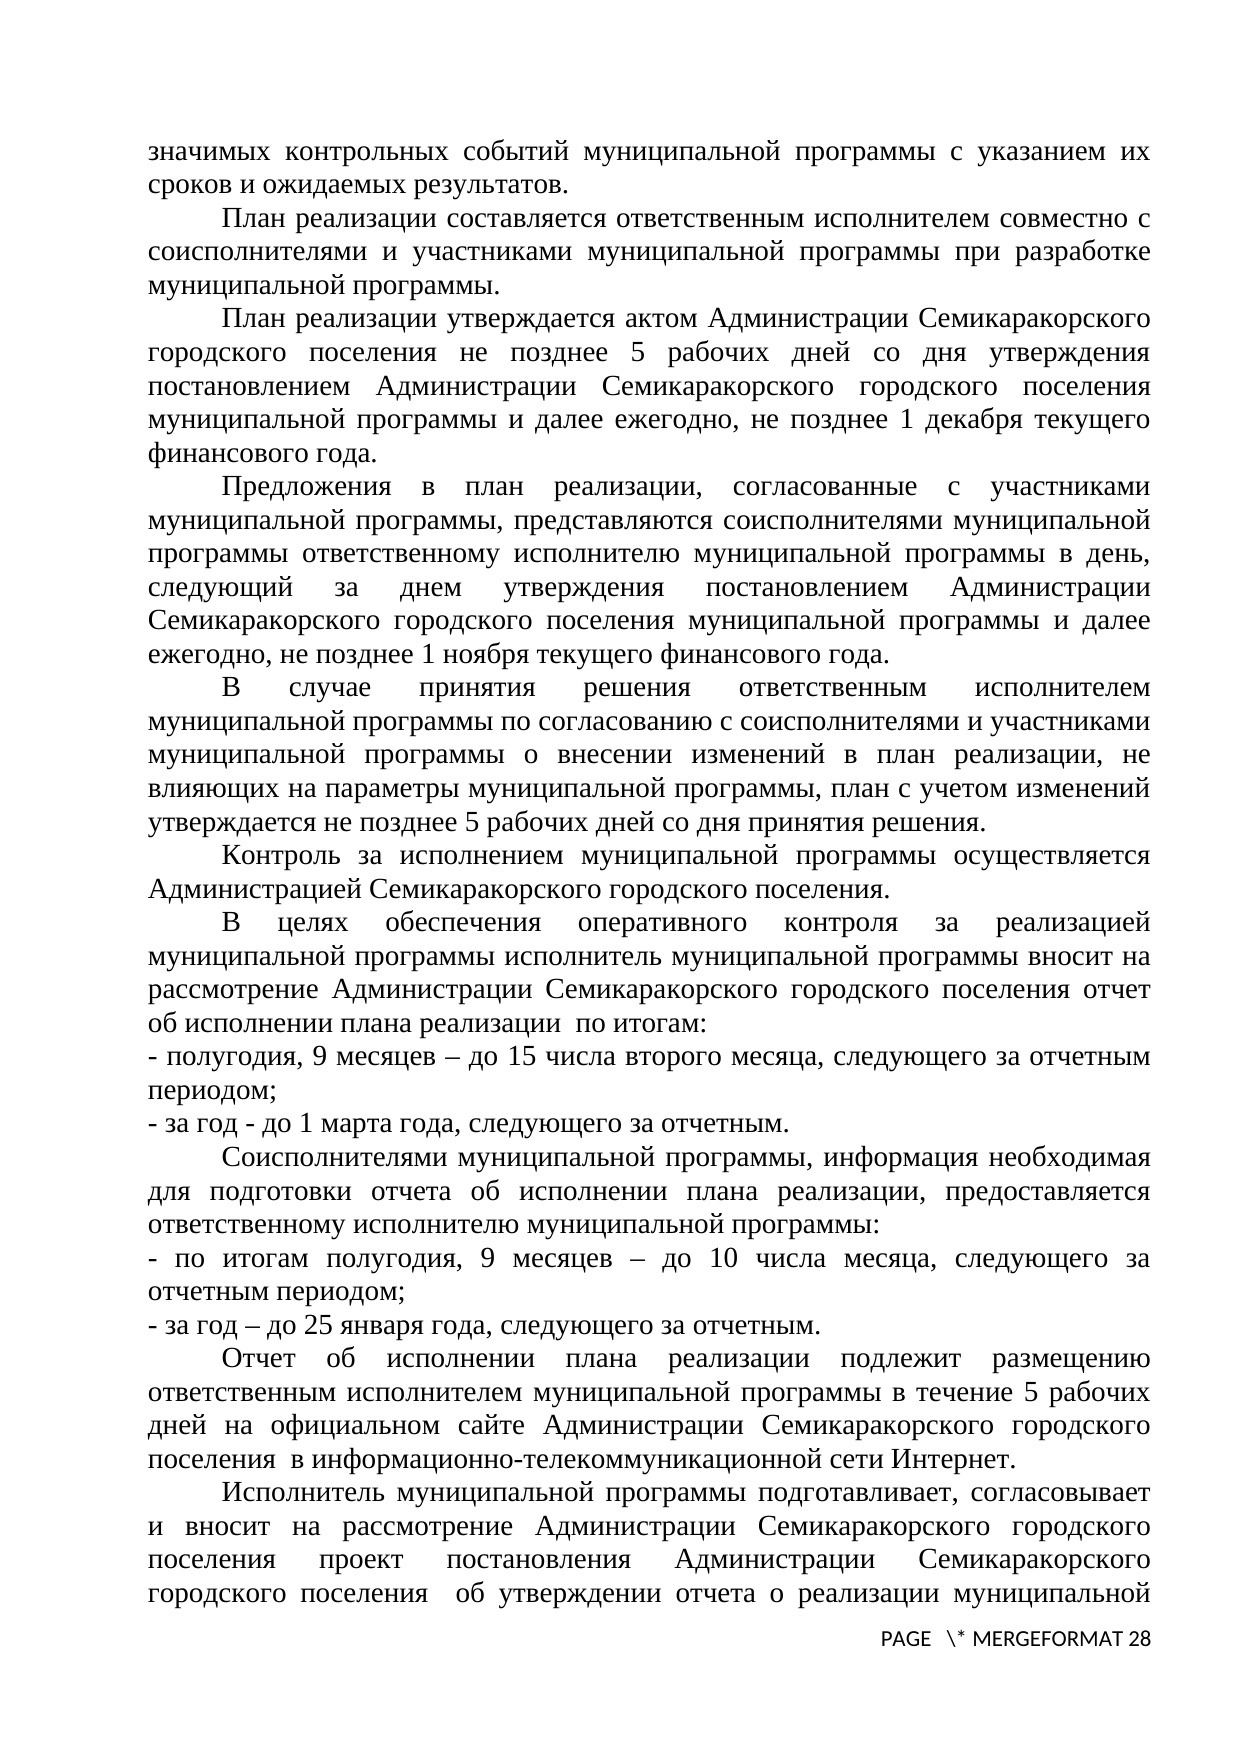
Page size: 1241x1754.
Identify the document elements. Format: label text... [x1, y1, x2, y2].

text - полугодия, 9 месяцев – до 15 числа второго месяца, следующего за отчетным периодом; [148, 1038, 1152, 1106]
text План реализации составляется ответственным исполнителем совместно с соисполнителями и участниками муниципальной программы при разработке муниципальной программы. [148, 200, 1152, 301]
text Предложения в план реализации, согласованные с участниками муниципальной программы, представляются соисполнителями муниципальной программы ответственному исполнителю муниципальной программы в день, следующий за днем утверждения постановлением Администрации Семикаракорского городского поселения муниципальной программы и далее ежегодно, не позднее 1 ноября текущего финансового года. [148, 468, 1152, 669]
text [148, 133, 1152, 200]
text В случае принятия решения ответственным исполнителем муниципальной программы по согласованию с соисполнителями и участниками муниципальной программы о внесении изменений в план реализации, не влияющих на параметры муниципальной программы, план с учетом изменений утверждается не позднее 5 рабочих дней со дня принятия решения. [148, 669, 1152, 837]
text Отчет об исполнении плана реализации подлежит размещению ответственным исполнителем муниципальной программы в течение 5 рабочих дней на официальном сайте Администрации Семикаракорского городского поселения в информационно-телекоммуникационной сети Интернет. [148, 1340, 1152, 1474]
text - за год – до 25 января года, следующего за отчетным. [148, 1307, 1152, 1340]
text - за год - до 1 марта года, следующего за отчетным. [148, 1106, 1152, 1139]
text - по итогам полугодия, 9 месяцев – до 10 числа месяца, следующего за отчетным периодом; [148, 1240, 1152, 1307]
text План реализации утверждается актом Администрации Семикаракорского городского поселения не позднее 5 рабочих дней со дня утверждения постановлением Администрации Семикаракорского городского поселения муниципальной программы и далее ежегодно, не позднее 1 декабря текущего финансового года. [148, 301, 1152, 468]
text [148, 1474, 1152, 1609]
text В целях обеспечения оперативного контроля за реализацией муниципальной программы исполнитель муниципальной программы вносит на рассмотрение Администрации Семикаракорского городского поселения отчет об исполнении плана реализации по итогам: [148, 904, 1152, 1038]
text Контроль за исполнением муниципальной программы осуществляется Администрацией Семикаракорского городского поселения. [148, 837, 1152, 904]
text Соисполнителями муниципальной программы, информация необходимая для подготовки отчета об исполнении плана реализации, предоставляется ответственному исполнителю муниципальной программы: [148, 1139, 1152, 1240]
